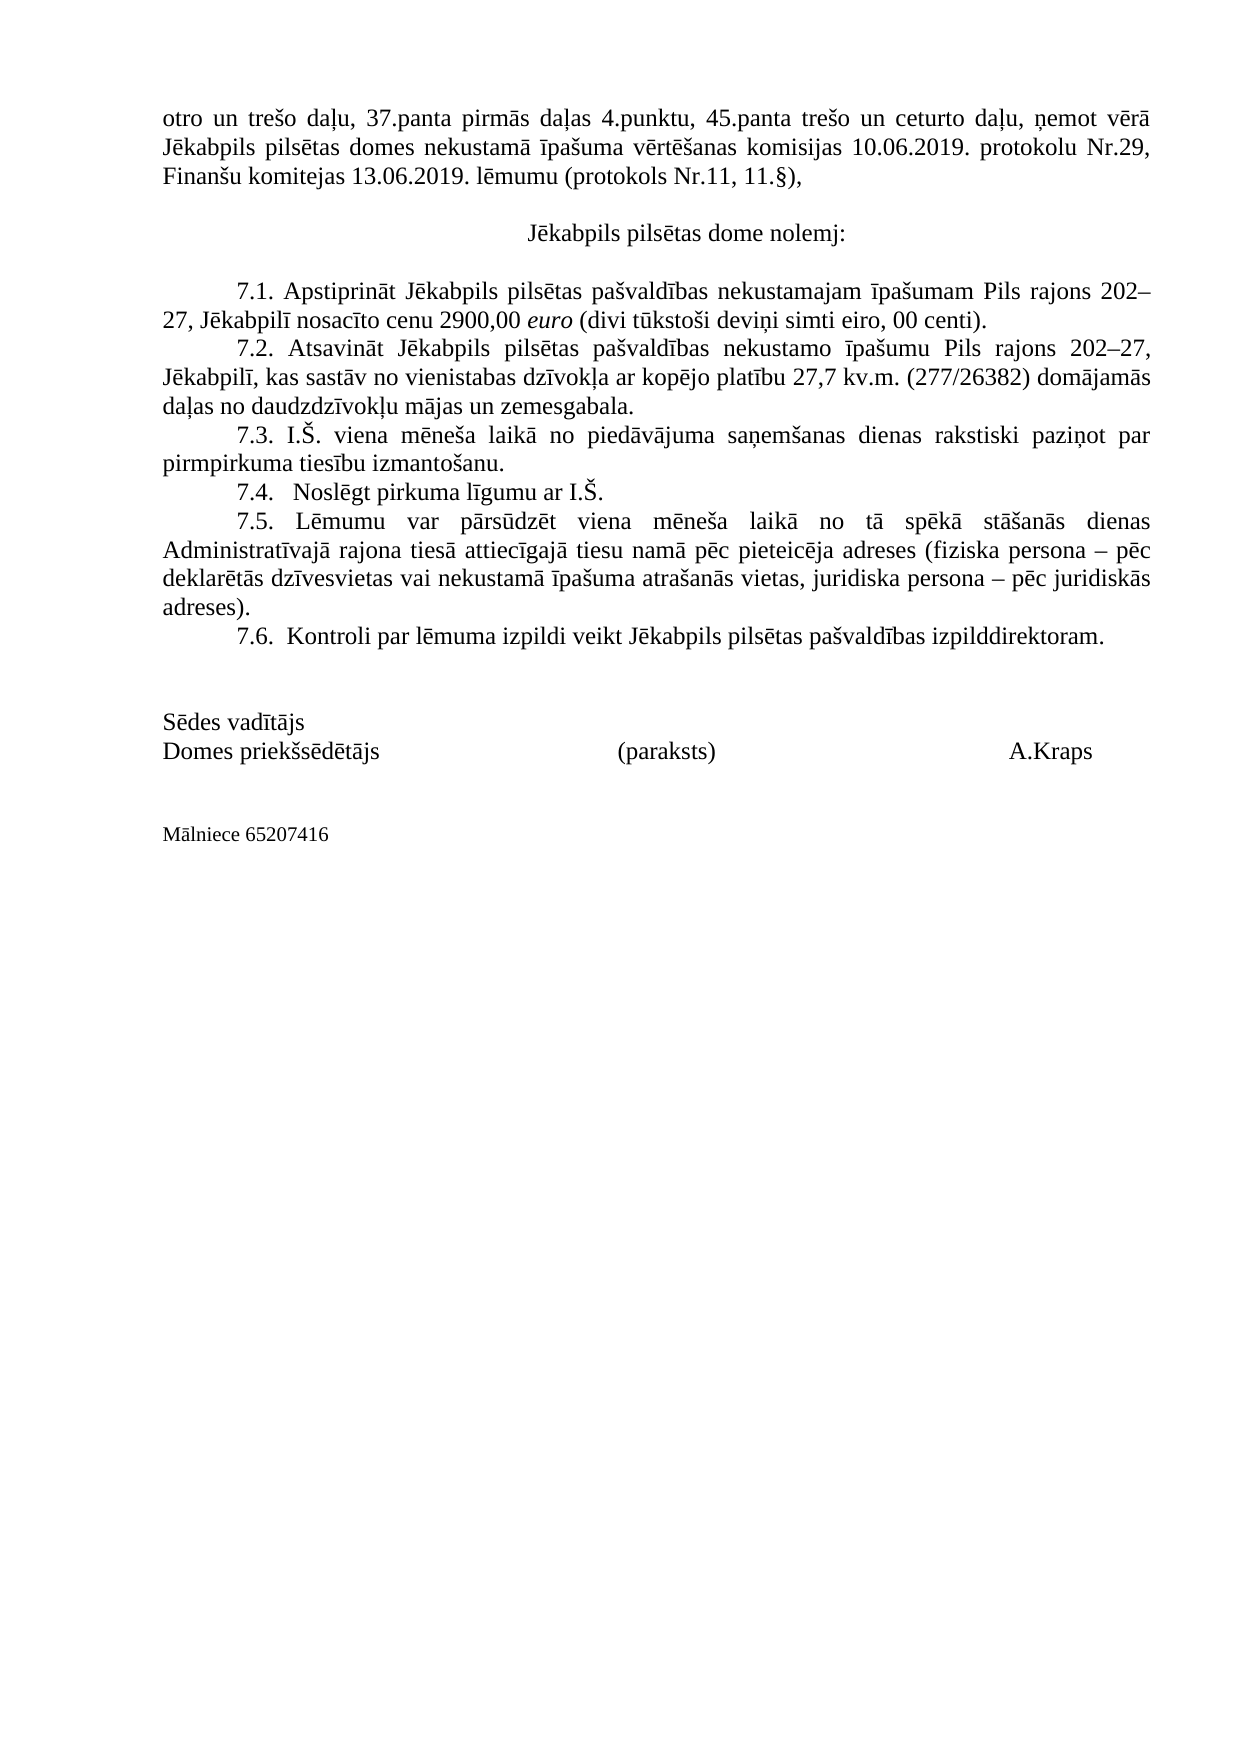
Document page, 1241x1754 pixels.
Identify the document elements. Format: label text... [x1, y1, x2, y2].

text Jēkabpils pilsētas dome nolemj: [148, 218, 1152, 247]
text 7.5. Lēmumu var pārsūdzēt viena mēneša laikā no tā spēkā stāšanās dienas Administratīvajā rajona tiesā attiecīgajā tiesu namā pēc pieteicēja adreses (fiziska persona – pēc deklarētās dzīvesvietas vai nekustamā īpašuma atrašanās vietas, juridiska persona – pēc juridiskās adreses). [162, 506, 1152, 621]
text 7.6. Kontroli par lēmuma izpildi veikt Jēkabpils pilsētas pašvaldības izpilddirektoram. [162, 621, 1152, 650]
text 7.1. Apstiprināt Jēkabpils pilsētas pašvaldības nekustamajam īpašumam Pils rajons 202–27, Jēkabpilī nosacīto cenu 2900,00 euro (divi tūkstoši deviņi simti eiro, 00 centi). [162, 276, 1152, 333]
text Sēdes vadītājs [162, 707, 1152, 736]
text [162, 103, 1152, 190]
text Domes priekšsēdētājs (paraksts) A.Kraps [162, 736, 1152, 765]
text 7.3. I.Š. viena mēneša laikā no piedāvājuma saņemšanas dienas rakstiski paziņot par pirmpirkuma tiesību izmantošanu. [162, 420, 1152, 477]
text 7.2. Atsavināt Jēkabpils pilsētas pašvaldības nekustamo īpašumu Pils rajons 202–27, Jēkabpilī, kas sastāv no vienistabas dzīvokļa ar kopējo platību 27,7 kv.m. (277/26382) domājamās daļas no daudzdzīvokļu mājas un zemesgabala. [162, 333, 1152, 420]
text 7.4. Noslēgt pirkuma līgumu ar I.Š. [162, 477, 1152, 506]
text Mālniece 65207416 [162, 822, 1152, 846]
